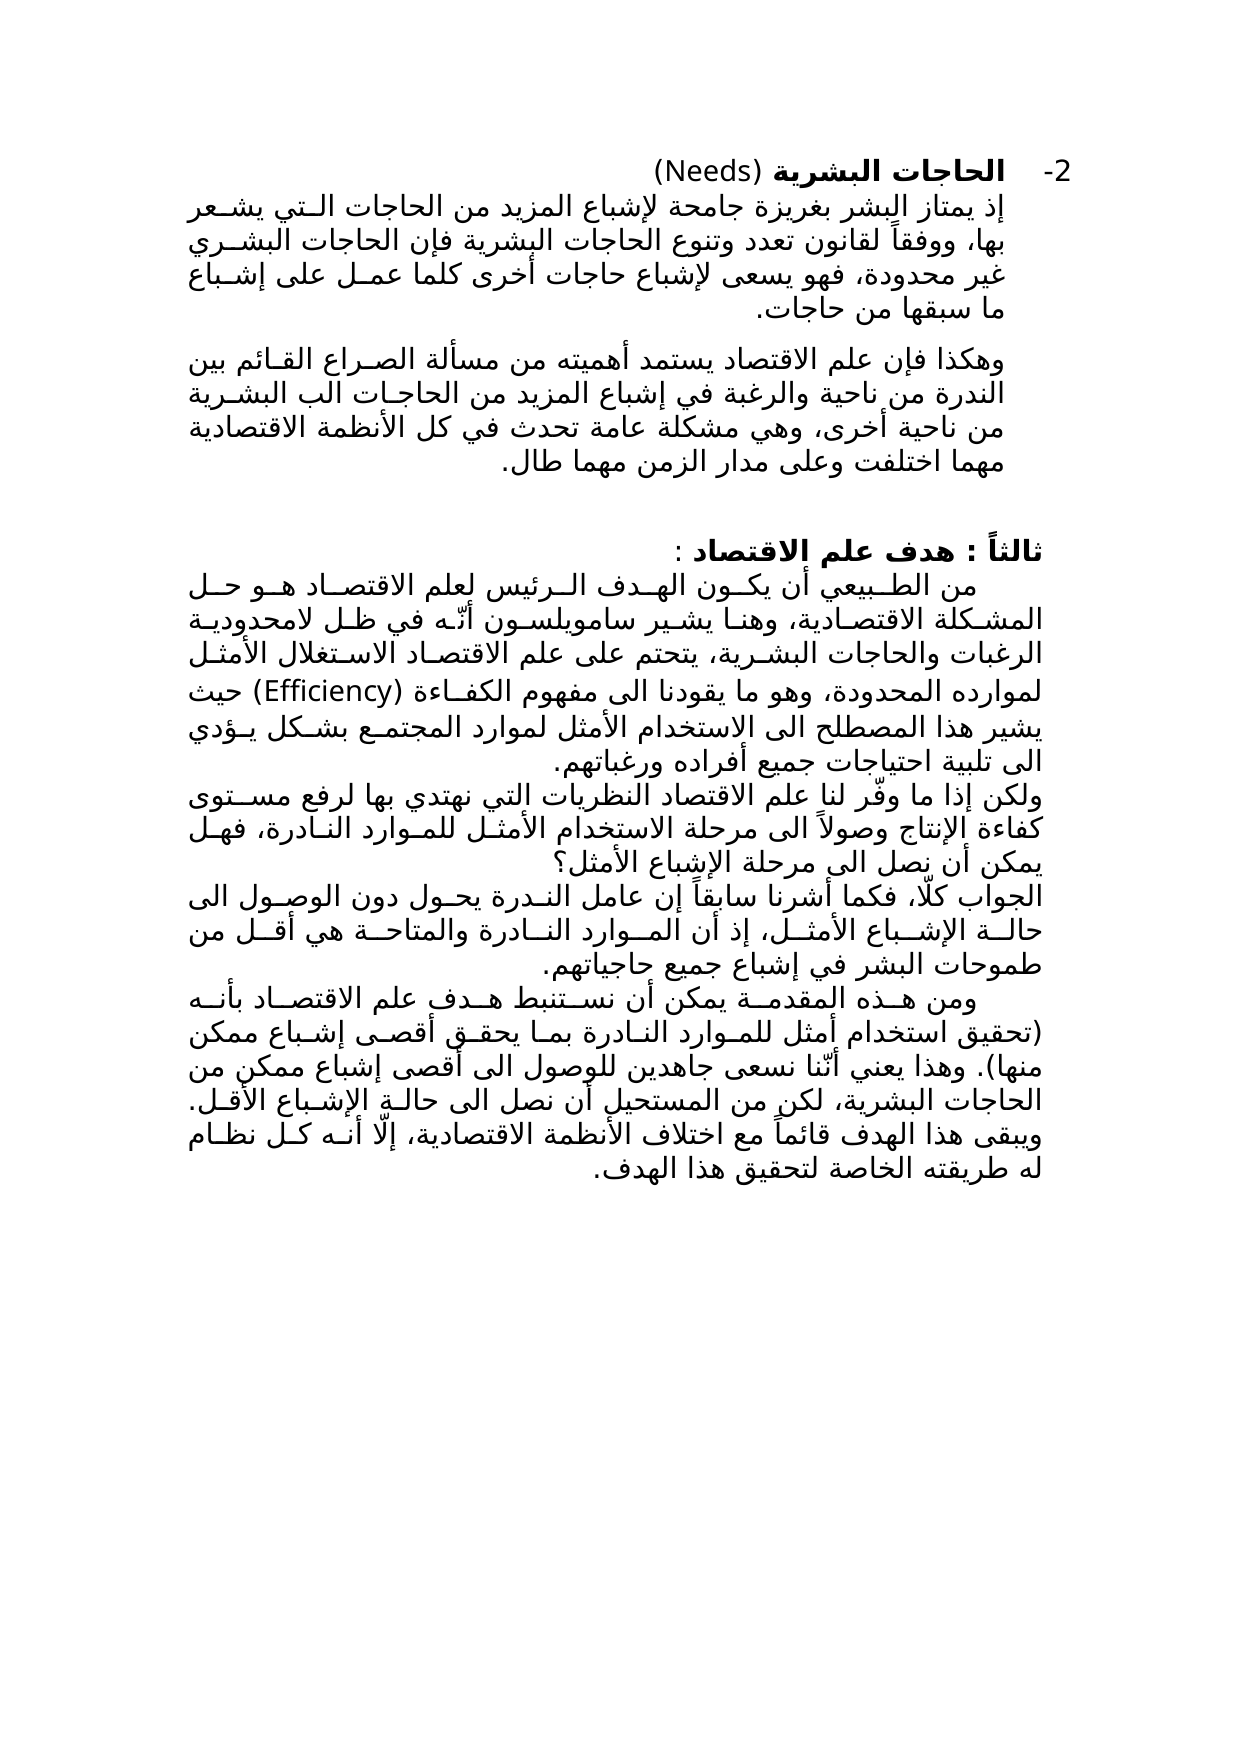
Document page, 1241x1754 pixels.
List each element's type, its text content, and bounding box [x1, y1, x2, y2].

list الحاجات البشرية (Needs) [187, 150, 1043, 190]
text ثالثاً : هدف علم الاقتصاد : [187, 534, 1043, 568]
text ومن هذه المقدمة يمكن أن نستنبط هدف علم الاقتصاد بأنه (تحقيق استخدام أمثل للموارد النادرة بما يحقق أقصى إشباع ممكن منها). وهذا يعني أنّنا نسعى جاهدين للوصول الى أقصى إشباع ممكن من الحاجات البشرية، لكن من المستحيل أن نصل الى حالة الإشباع الأقل. ويبقى هذا الهدف قائماً مع اختلاف الأنظمة الاقتصادية، إلّا أنه كل نظام له طريقته الخاصة لتحقيق هذا الهدف. [187, 982, 1043, 1185]
text من الطبيعي أن يكون الهدف الرئيس لعلم الاقتصاد هو حل المشكلة الاقتصادية، وهنا يشير سامويلسون أنّه في ظل لامحدودية الرغبات والحاجات البشرية، يتحتم على علم الاقتصاد الاستغلال الأمثل لموارده المحدودة، وهو ما يقودنا الى مفهوم الكفاءة (Efficiency) حيث يشير هذا المصطلح الى الاستخدام الأمثل لموارد المجتمع بشكل يؤدي الى تلبية احتياجات جميع أفراده ورغباتهم. [187, 568, 1043, 778]
list وهكذا فإن علم الاقتصاد يستمد أهميته من مسألة الصراع القائم بين الندرة من ناحية والرغبة في إشباع المزيد من الحاجات الب البشرية من ناحية أخرى، وهي مشكلة عامة تحدث في كل الأنظمة الاقتصادية مهما اختلفت وعلى مدار الزمن مهما طال. [187, 342, 1006, 478]
text إذ يمتاز البشر بغريزة جامحة لإشباع المزيد من الحاجات التي يشعر بها، ووفقاً لقانون تعدد وتنوع الحاجات البشرية فإن الحاجات البشري غير محدودة، فهو يسعى لإشباع حاجات أخرى كلما عمل على إشباع ما سبقها من حاجات. [187, 190, 1006, 326]
text ولكن إذا ما وفّر لنا علم الاقتصاد النظريات التي نهتدي بها لرفع مستوى كفاءة الإنتاج وصولاً الى مرحلة الاستخدام الأمثل للموارد النادرة، فهل يمكن أن نصل الى مرحلة الإشباع الأمثل؟ [187, 778, 1043, 880]
text الجواب كلّا، فكما أشرنا سابقاً إن عامل الندرة يحول دون الوصول الى حالة الإشباع الأمثل، إذ أن الموارد النادرة والمتاحة هي أقل من طموحات البشر في إشباع جميع حاجياتهم. [187, 880, 1043, 982]
